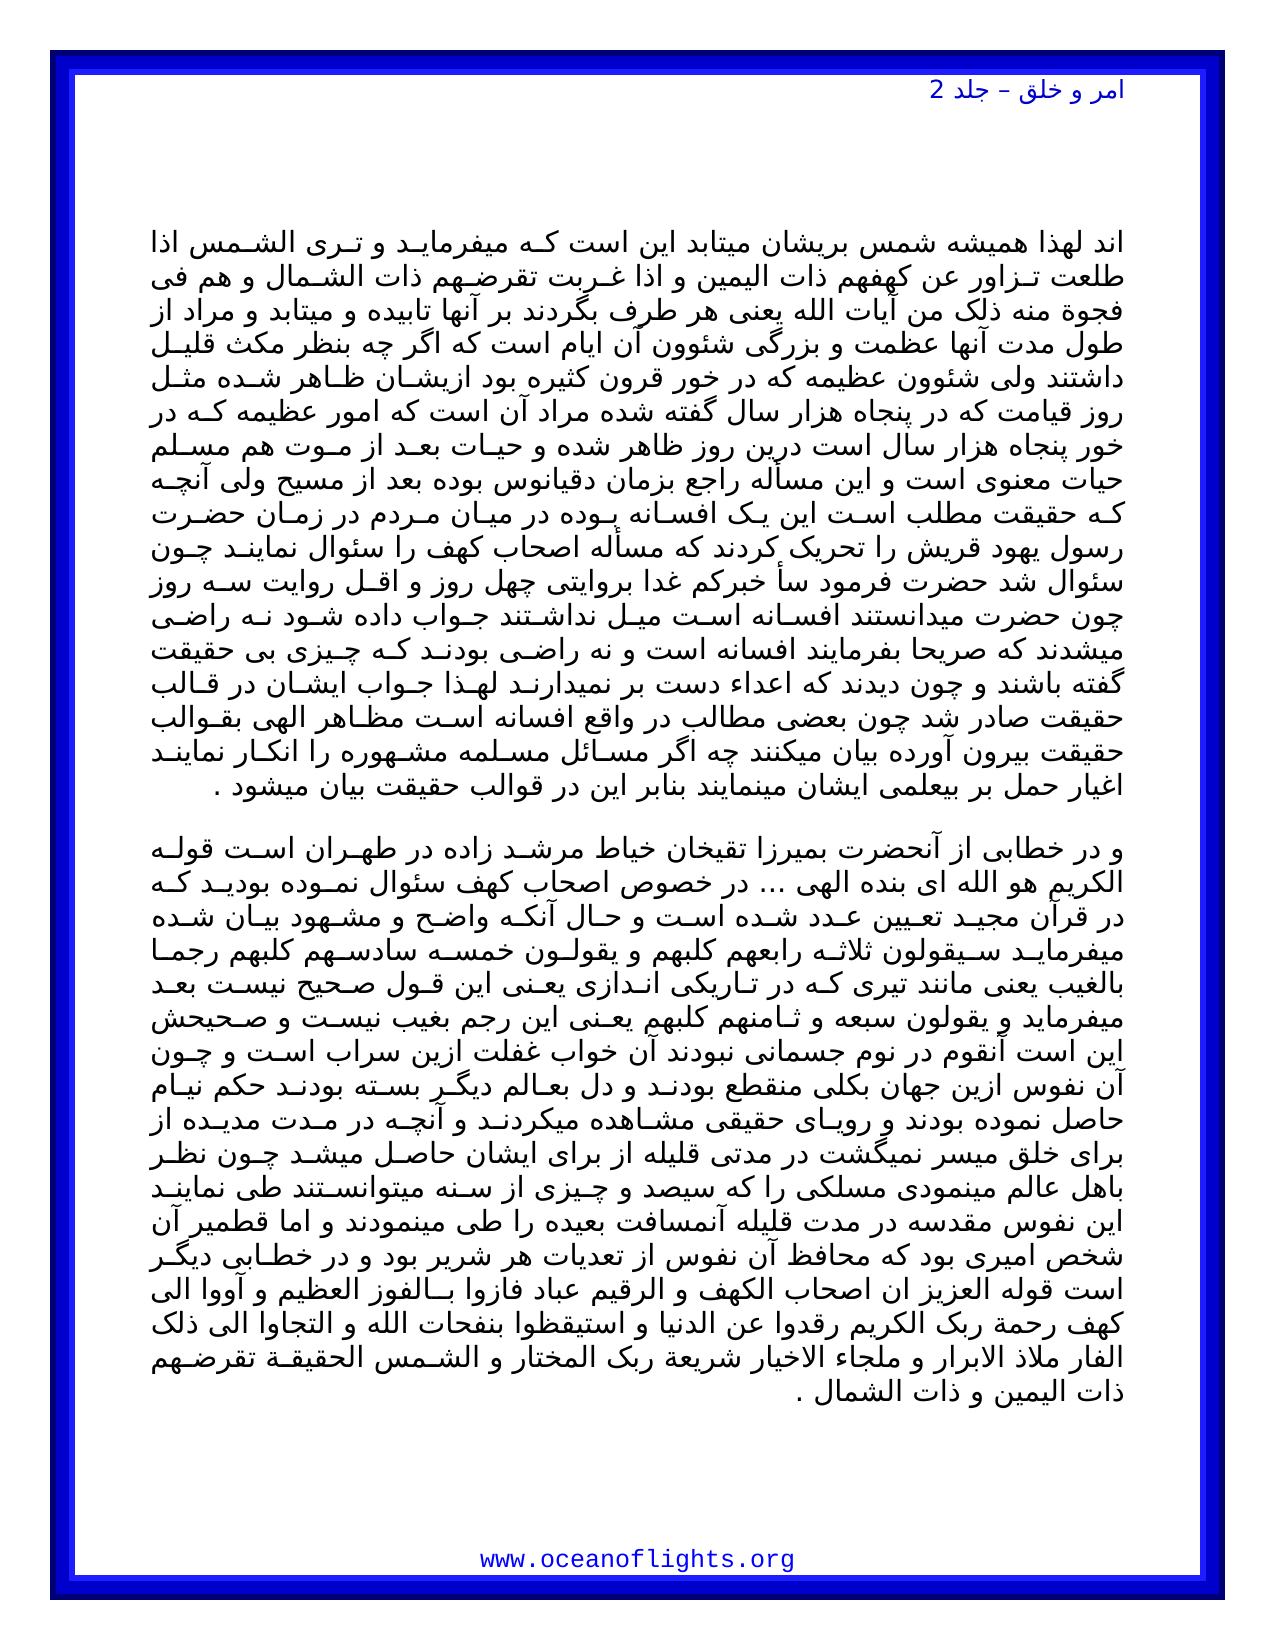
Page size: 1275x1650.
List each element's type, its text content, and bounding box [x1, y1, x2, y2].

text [150, 225, 1125, 802]
text و در خطابی از آنحضرت بمیرزا تقیخان خیاط مرشد زاده در طهران است قوله الکریم هو الله ای بنده الهی ... در خصوص اصحاب کهف سئوال نموده بودید که در قرآن مجید تعیین عدد شده است و حال آنکه واضح و مشهود بیان شده میفرماید سیقولون ثلاثه رابعهم کلبهم و یقولون خمسه سادسهم کلبهم رجما بالغیب یعنی مانند تیری که در تاریکی اندازی یعنی این قول صحیح نیست بعد میفرماید و یقولون سبعه و ثامنهم کلبهم یعنی این رجم بغیب نیست و صحیحش این است آنقوم در نوم جسمانی نبودند آن خواب غفلت ازین سراب است و چون آن نفوس ازین جهان بکلی منقطع بودند و دل بعالم دیگر بسته بودند حکم نیام حاصل نموده بودند و رویای حقیقی مشاهده میکردند و آنچه در مدت مدیده از برای خلق میسر نمیگشت در مدتی قلیله از برای ایشان حاصل میشد چون نظر باهل عالم مینمودی مسلکی را که سیصد و چیزی از سنه میتوانستند طی نمایند این نفوس مقدسه در مدت قلیله آنمسافت بعیده را طی مینمودند و اما قطمیر آن شخص امیری بود که محافظ آن نفوس از تعدیات هر شریر بود و در خطابی دیگر است قوله العزیز ان اصحاب الکهف و الرقیم عباد فازوا بالفوز العظیم و آووا الی کهف رحمة ربک الکریم رقدوا عن الدنیا و استیقظوا بنفحات الله و التجاوا الی ذلک الفار ملاذ الابرار و ملجاء الاخیار شریعة ربک المختار و الشمس الحقیقة تقرضهم ذات الیمین و ذات الشمال . [150, 831, 1125, 1408]
